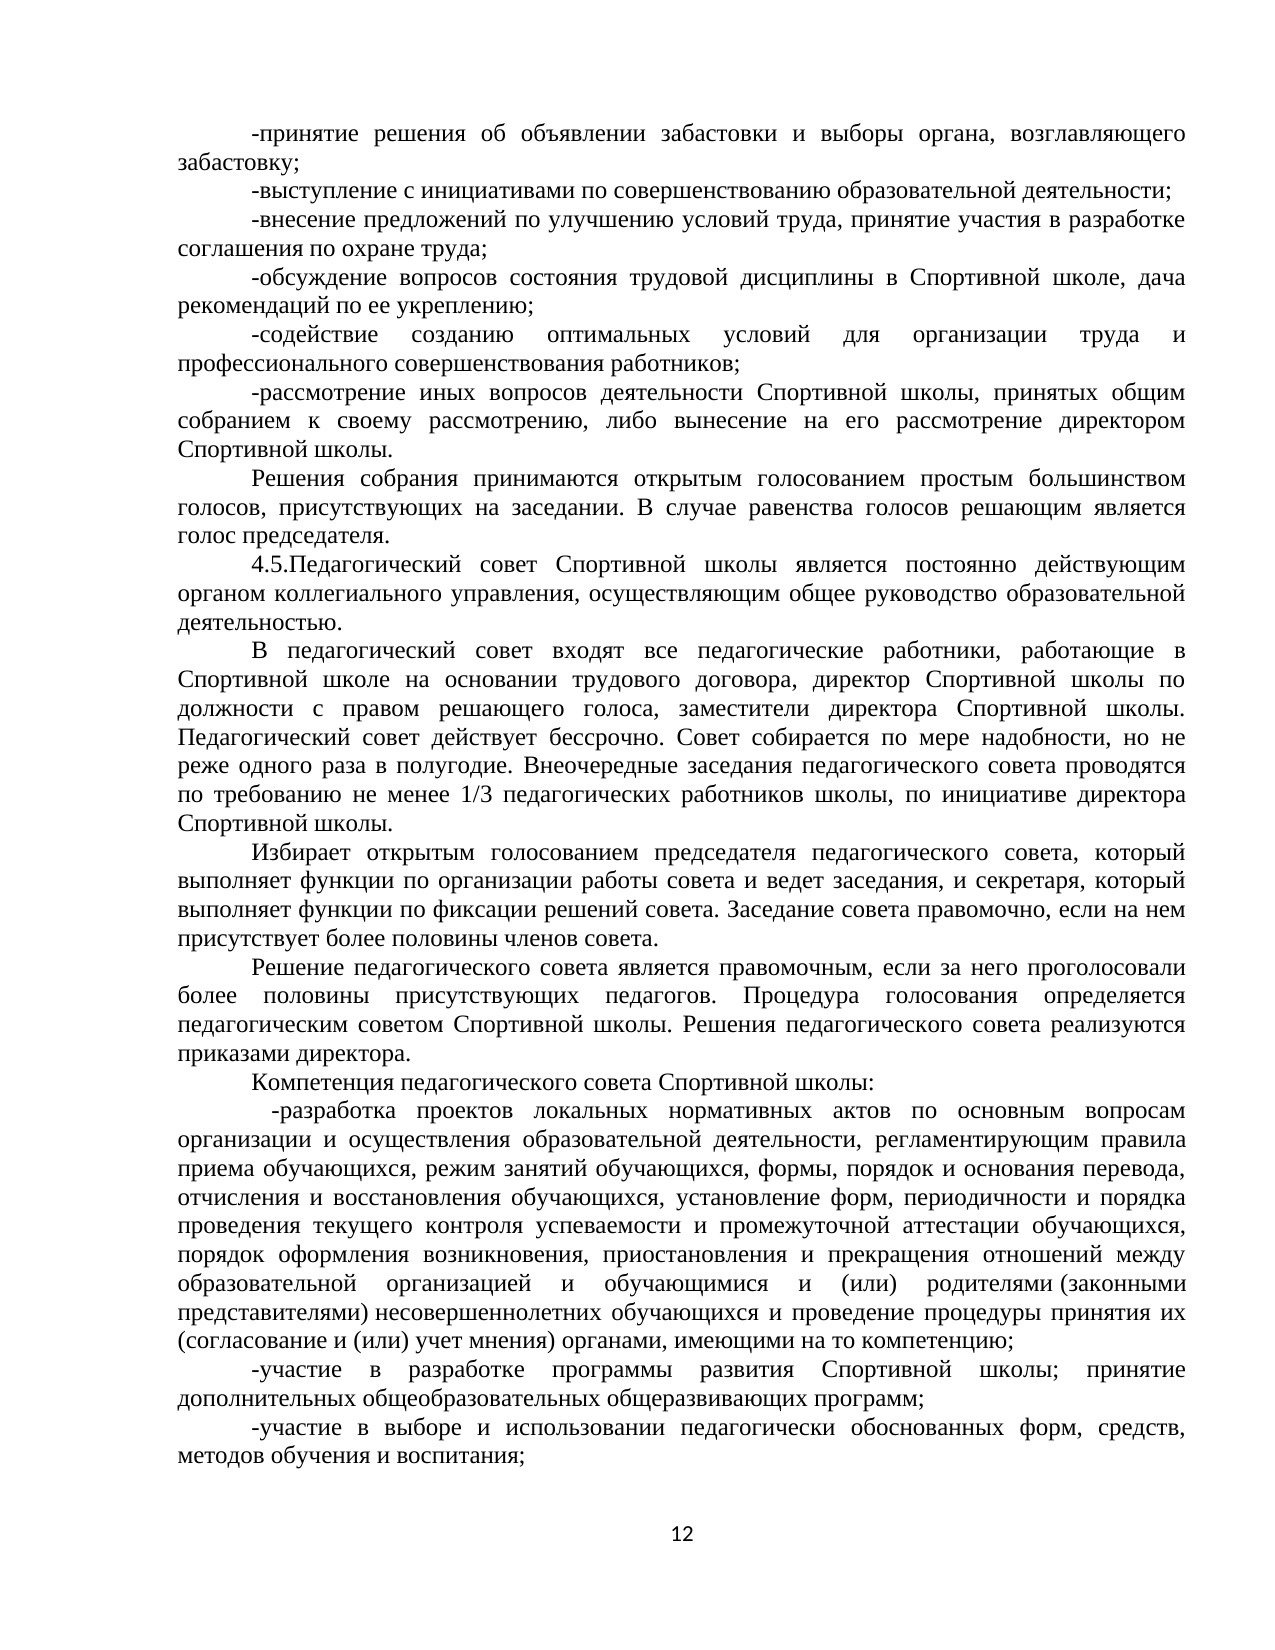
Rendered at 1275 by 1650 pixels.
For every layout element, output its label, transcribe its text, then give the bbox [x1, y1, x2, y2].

text -разработка проектов локальных нормативных актов по основным вопросам организации и осуществления образовательной деятельности, регламентирующим правила приема обучающихся, режим занятий обучающихся, формы, порядок и основания перевода, отчисления и восстановления обучающихся, установление форм, периодичности и порядка проведения текущего контроля успеваемости и промежуточной аттестации обучающихся, порядок оформления возникновения, приостановления и прекращения отношений между образовательной организацией и обучающимися и (или) родителями (законными представителями) несовершеннолетних обучающихся и проведение процедуры принятия их (согласование и (или) учет мнения) органами, имеющими на то компетенцию; [177, 1268, 1186, 1354]
text -обсуждение вопросов состояния трудовой дисциплины в Спортивной школе, дача рекомендаций по ее укреплению; [177, 262, 1186, 319]
text -участие в разработке программы развития Спортивной школы; принятие дополнительных общеобразовательных общеразвивающих программ; [177, 1354, 1186, 1412]
text -внесение предложений по улучшению условий труда, принятие участия в разработке соглашения по охране труда; [177, 204, 1186, 262]
text -выступление с инициативами по совершенствованию образовательной деятельности; [177, 176, 1186, 204]
text -разработка проектов локальных нормативных актов по основным вопросам организации и осуществления образовательной деятельности, регламентирующим правила приема обучающихся, режим занятий обучающихся, формы, порядок и основания перевода, отчисления и восстановления обучающихся, установление форм, периодичности и порядка проведения текущего контроля успеваемости и промежуточной аттестации обучающихся, порядок оформления возникновения, приостановления и прекращения отношений между образовательной организацией и обучающимися и (или) родителями (законными представителями) несовершеннолетних обучающихся и проведение процедуры принятия их (согласование и (или) учет мнения) органами, имеющими на то компетенцию; [177, 1182, 1186, 1239]
text Решение педагогического совета является правомочным, если за него проголосовали более половины присутствующих педагогов. Процедура голосования определяется педагогическим советом Спортивной школы. Решения педагогического совета реализуются приказами директора. [177, 952, 1186, 1067]
text -участие в выборе и использовании педагогически обоснованных форм, средств, методов обучения и воспитания; [177, 1412, 1186, 1469]
text -рассмотрение иных вопросов деятельности Спортивной школы, принятых общим собранием к своему рассмотрению, либо вынесение на его рассмотрение директором Спортивной школы. [177, 377, 1186, 463]
text Компетенция педагогического совета Спортивной школы: [177, 1067, 1186, 1096]
text -разработка проектов локальных нормативных актов по основным вопросам организации и осуществления образовательной деятельности, регламентирующим правила приема обучающихся, режим занятий обучающихся, формы, порядок и основания перевода, отчисления и восстановления обучающихся, установление форм, периодичности и порядка проведения текущего контроля успеваемости и промежуточной аттестации обучающихся, порядок оформления возникновения, приостановления и прекращения отношений между образовательной организацией и обучающимися и (или) родителями (законными представителями) несовершеннолетних обучающихся и проведение процедуры принятия их (согласование и (или) учет мнения) органами, имеющими на то компетенцию; [177, 1096, 1186, 1153]
text Решения собрания принимаются открытым голосованием простым большинством голосов, присутствующих на заседании. В случае равенства голосов решающим является голос председателя. [177, 463, 1186, 549]
text -принятие решения об объявлении забастовки и выборы органа, возглавляющего забастовку; [177, 118, 1186, 176]
text В педагогический совет входят все педагогические работники, работающие в Спортивной школе на основании трудового договора, директор Спортивной школы по должности с правом решающего голоса, заместители директора Спортивной школы. Педагогический совет действует бессрочно. Совет собирается по мере надобности, но не реже одного раза в полугодие. Внеочередные заседания педагогического совета проводятся по требованию не менее 1/3 педагогических работников школы, по инициативе директора Спортивной школы. [177, 636, 1186, 837]
text Избирает открытым голосованием председателя педагогического совета, который выполняет функции по организации работы совета и ведет заседания, и секретаря, который выполняет функции по фиксации решений совета. Заседание совета правомочно, если на нем присутствует более половины членов совета. [177, 837, 1186, 952]
text 4.5.Педагогический совет Спортивной школы является постоянно действующим органом коллегиального управления, осуществляющим общее руководство образовательной деятельностью. [177, 549, 1186, 636]
text -содействие созданию оптимальных условий для организации труда и профессионального совершенствования работников; [177, 319, 1186, 377]
